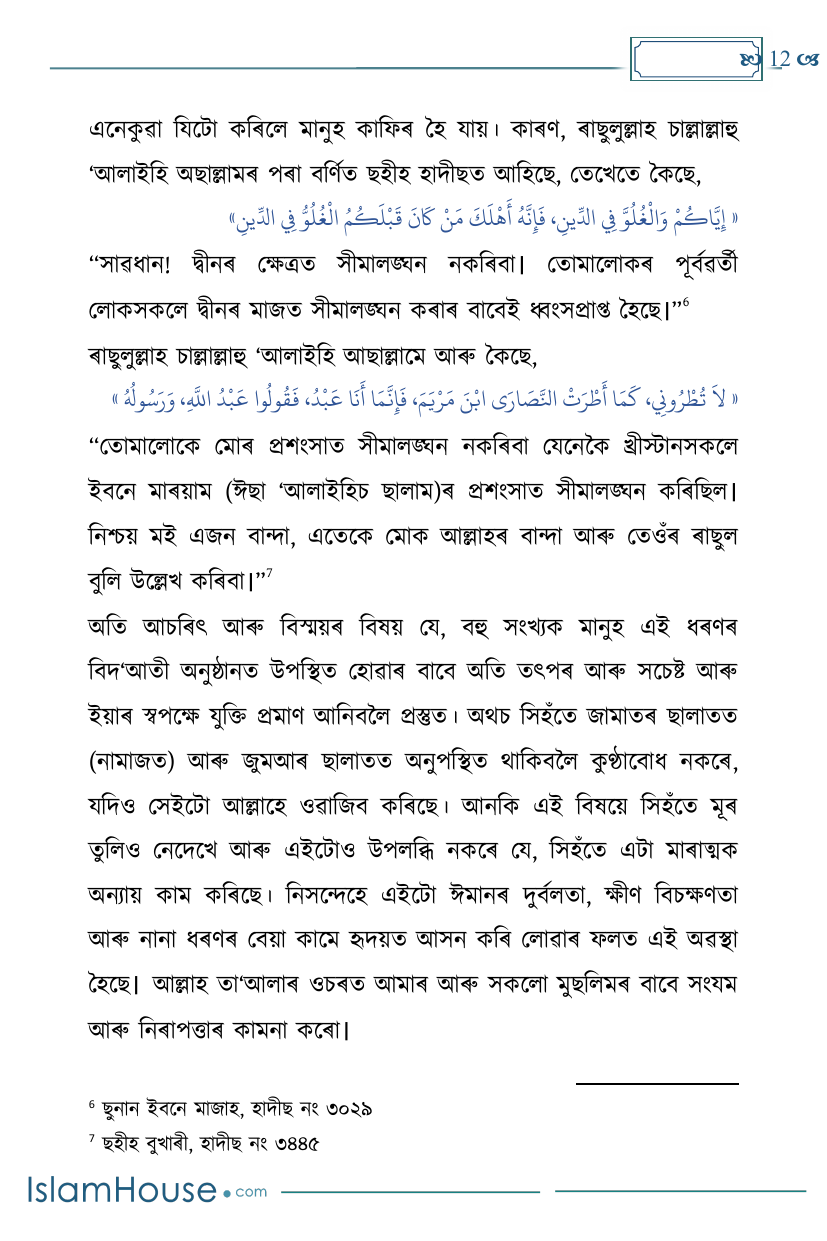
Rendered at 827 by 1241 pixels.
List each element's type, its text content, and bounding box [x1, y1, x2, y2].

text « إِيَّاكُمْ وَالْغُلُوَّ فِي الدِّينِ، فَإِنَّهُ أَهْلَكَ مَنْ كَانَ قَبْلَكُمُ الْغُلُوُّ فِي الدِّينِ» [89, 197, 738, 239]
text “সাৱধান! দ্বীনৰ ক্ষেত্ৰত সীমালঙ্ঘন নকৰিবা। তোমালোকৰ পূৰ্বৱৰ্তী লোকসকলে দ্বীনৰ মাজত সীমালঙ্ঘন কৰাৰ বাবেই ধ্বংসপ্ৰাপ্ত হৈছে।” [89, 242, 738, 330]
picture [548, 1170, 807, 1208]
text « لاَ تُطْرُونِي، كَمَا أَطْرَتْ النَّصَارَى ابْنَ مَرْيَمَ، فَإِنَّمَا أَنَا عَبْدُ، فَقُولُوا عَبْدُ اللَّهِ، وَرَسُولُهُ » [89, 378, 738, 420]
picture [20, 1171, 541, 1209]
text “তোমালোকে মোৰ প্ৰশংসাত সীমালঙ্ঘন নকৰিবা যেনেকৈ খ্রীস্টানসকলে ইবনে মাৰয়াম (ঈছা ‘আলাইহিচ ছালাম)ৰ প্ৰশংসাত সীমালঙ্ঘন কৰিছিল। নিশ্চয় মই এজন বান্দা, এতেকে মোক আল্লাহৰ বান্দা আৰু তেওঁৰ ৰাছুল বুলি উল্লেখ কৰিবা।” [89, 424, 738, 601]
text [89, 107, 738, 193]
text ৰাছুলুল্লাহ চাল্লাল্লাহু ‘আলাইহি আছাল্লামে আৰু কৈছে, [89, 334, 738, 375]
text অতি আচৰিৎ আৰু বিস্ময়ৰ বিষয় যে, বহু সংখ্যক মানুহ এই ধৰণৰ বিদ‘আতী অনুষ্ঠানত উপস্থিত হোৱাৰ বাবে অতি তৎপৰ আৰু সচেষ্ট আৰু ইয়াৰ স্বপক্ষে যুক্তি প্ৰমাণ আনিবলৈ প্ৰস্তুত। অথচ সিহঁতে জামাতৰ ছালাতত (নামাজত) আৰু জুমআৰ ছালাতত অনুপস্থিত থাকিবলৈ কুণ্ঠাবোধ নকৰে, যদিও সেইটো আল্লাহে ওৱাজিব কৰিছে। আনকি এই বিষয়ে সিহঁতে মূৰ তুলিও নেদেখে আৰু এইটোও উপলব্ধি নকৰে যে, সিহঁতে এটা মাৰাত্মক অন্যায় কাম কৰিছে। নিসন্দেহে এইটো ঈমানৰ দুৰ্বলতা, ক্ষীণ বিচক্ষণতা আৰু নানা ধৰণৰ বেয়া কামে হৃদয়ত আসন কৰি লোৱাৰ ফলত এই অৱস্থা হৈছে। আল্লাহ তা‘আলাৰ ওচৰত আমাৰ আৰু সকলো মুছলিমৰ বাবে সংযম আৰু নিৰাপত্তাৰ কামনা কৰো। [89, 605, 738, 1050]
